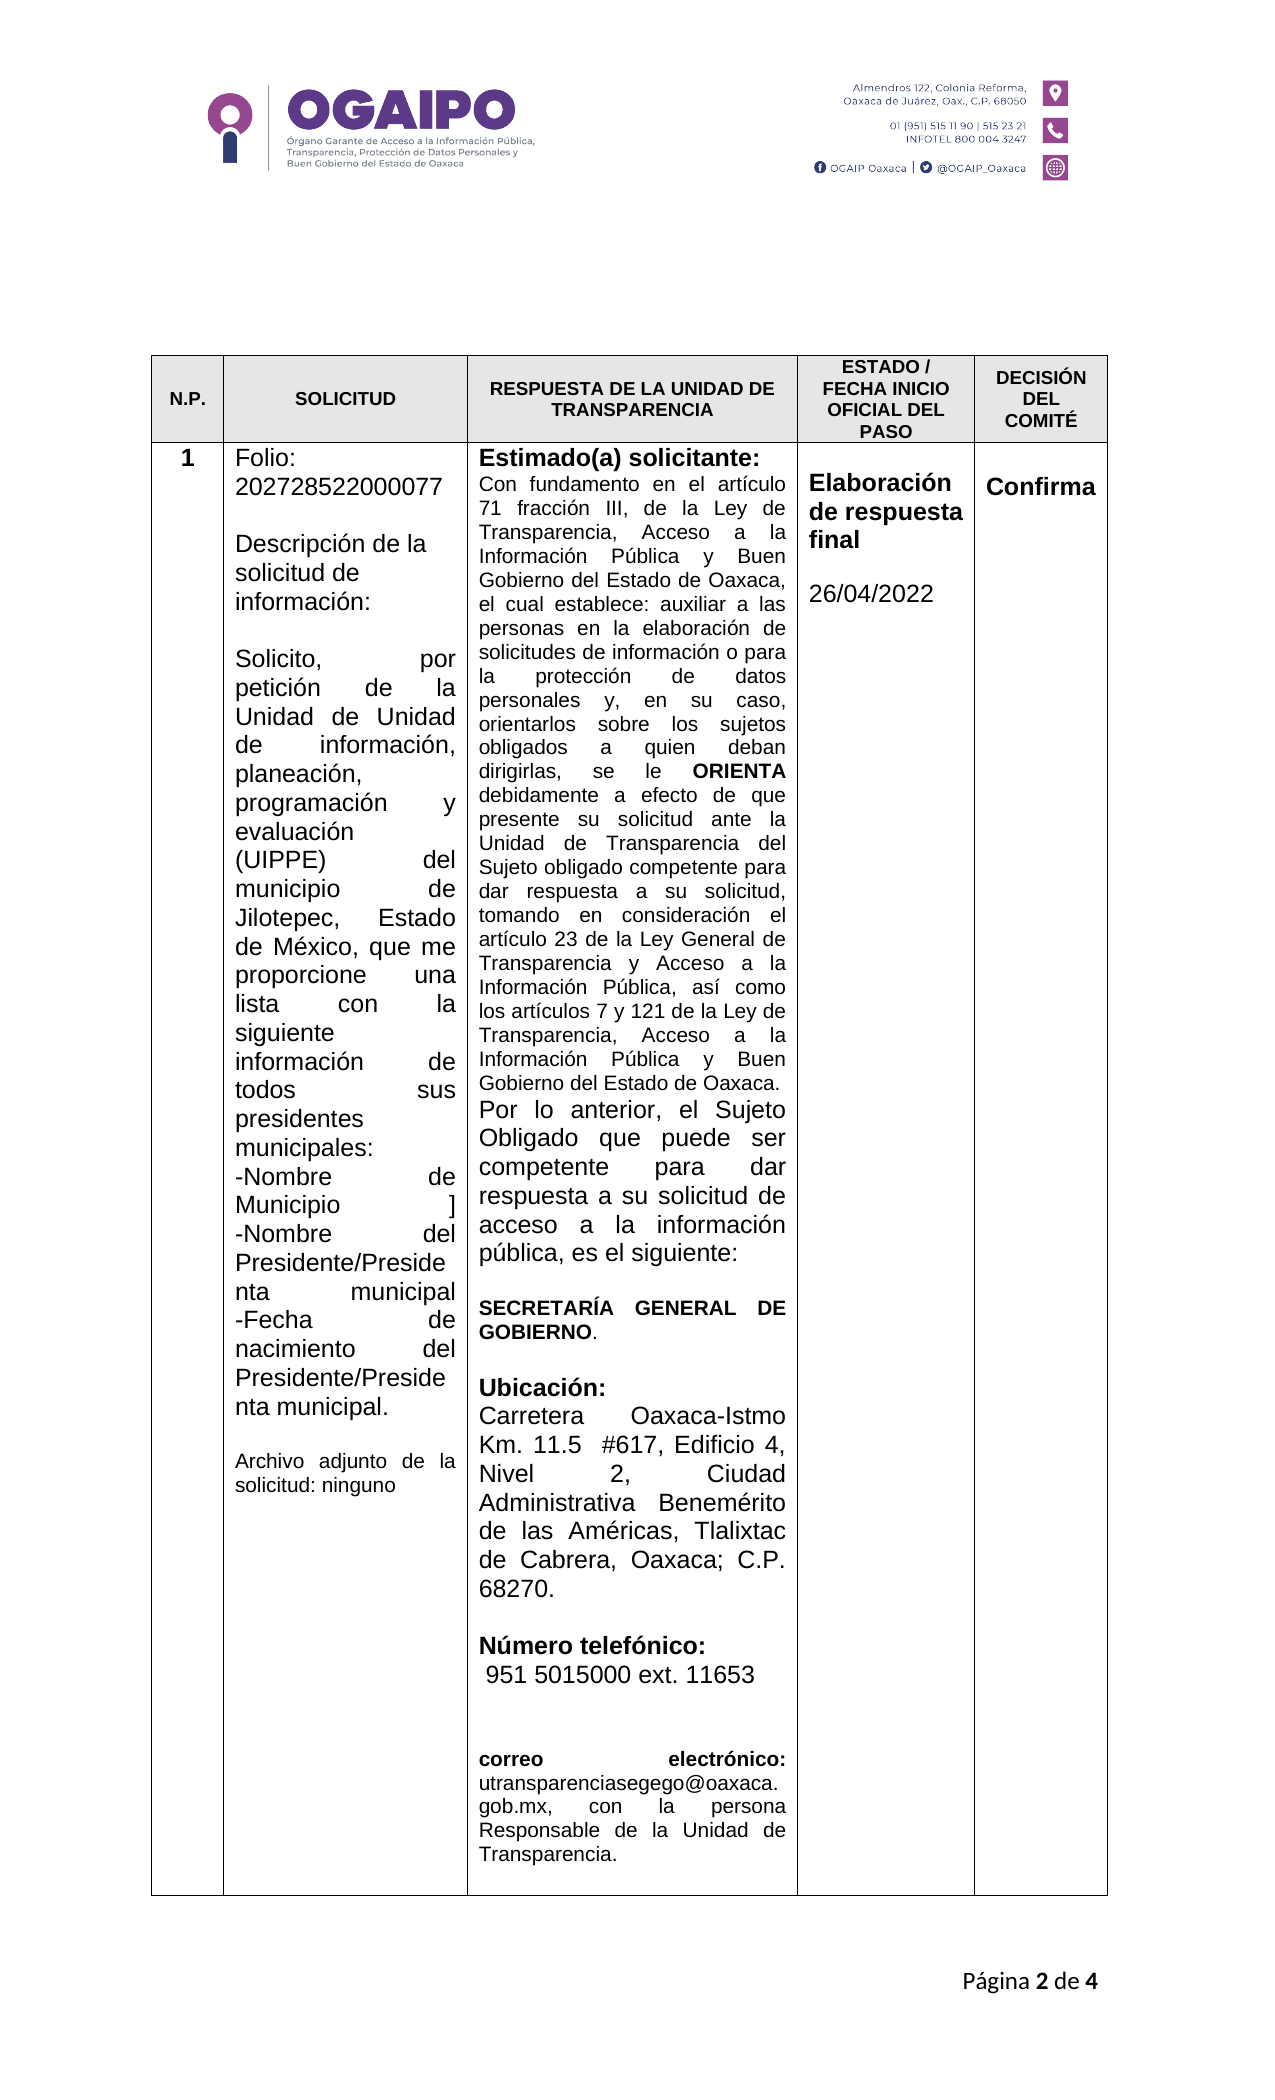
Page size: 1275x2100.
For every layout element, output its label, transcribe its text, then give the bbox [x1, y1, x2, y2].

table_cell Elaboración de respuesta final 26/04/2022 [798, 443, 974, 1895]
table_cell 1 [152, 443, 223, 1895]
table_header RESPUESTA DE LA UNIDAD DE TRANSPARENCIA [468, 356, 797, 442]
table_header DECISIÓN DEL COMITÉ [975, 356, 1107, 442]
table_header SOLICITUD [224, 356, 467, 442]
table_cell Confirma [975, 443, 1107, 1895]
table_header N.P. [152, 356, 223, 442]
picture [131, 44, 1144, 213]
table_header ESTADO / FECHA INICIO OFICIAL DEL PASO [798, 356, 974, 442]
